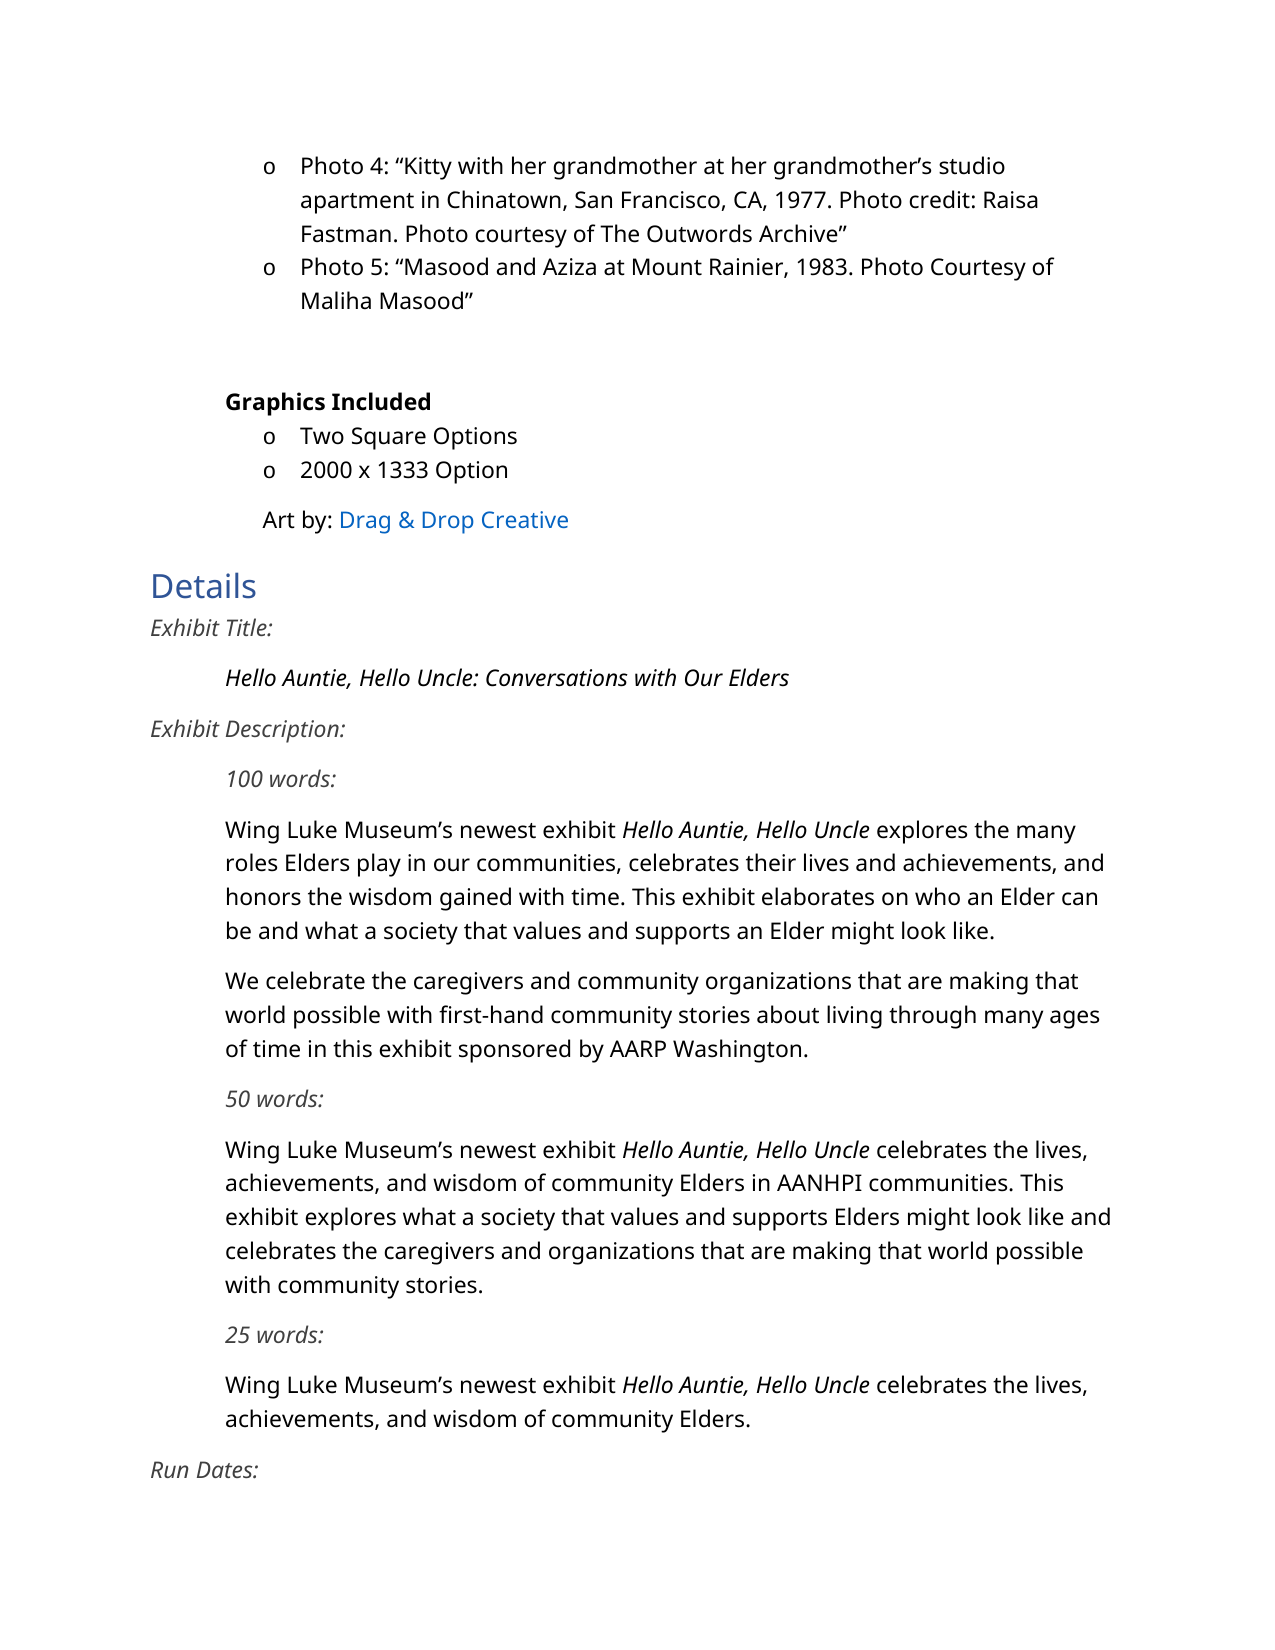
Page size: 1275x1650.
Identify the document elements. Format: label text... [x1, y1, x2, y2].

text 25 words: [225, 1319, 1125, 1350]
text Wing Luke Museum’s newest exhibit Hello Auntie, Hello Uncle celebrates the lives, achievements, and wisdom of community Elders in AANHPI communities. This exhibit explores what a society that values and supports Elders might look like and celebrates the caregivers and organizations that are making that world possible with community stories. [225, 1133, 1125, 1300]
text Wing Luke Museum’s newest exhibit Hello Auntie, Hello Uncle explores the many roles Elders play in our communities, celebrates their lives and achievements, and honors the wisdom gained with time. This exhibit elaborates on who an Elder can be and what a society that values and supports an Elder might look like. [225, 813, 1125, 946]
list 2000 x 1333 Option [262, 454, 1125, 485]
text Art by: Drag & Drop Creative [262, 504, 1125, 535]
subtitle Details [150, 563, 1125, 608]
text Hello Auntie, Hello Uncle: Conversations with Our Elders [225, 662, 1125, 693]
list Graphics Included [225, 386, 1125, 417]
list Two Square Options [262, 420, 1125, 451]
list Photo 5: “Masood and Aziza at Mount Rainier, 1983. Photo Courtesy of Maliha Masood” [262, 251, 1125, 316]
text 100 words: [225, 763, 1125, 794]
text 50 words: [225, 1083, 1125, 1114]
text Run Dates: [150, 1453, 1125, 1485]
list Photo 4: “Kitty with her grandmother at her grandmother’s studio apartment in Chinatown, San Francisco, CA, 1977. Photo credit: Raisa Fastman. Photo courtesy of The Outwords Archive” [262, 150, 1125, 249]
text Exhibit Title: [150, 612, 1125, 643]
text We celebrate the caregivers and community organizations that are making that world possible with first-hand community stories about living through many ages of time in this exhibit sponsored by AARP Washington. [225, 965, 1125, 1064]
text Wing Luke Museum’s newest exhibit Hello Auntie, Hello Uncle celebrates the lives, achievements, and wisdom of community Elders. [225, 1369, 1125, 1434]
text Exhibit Description: [150, 713, 1125, 744]
